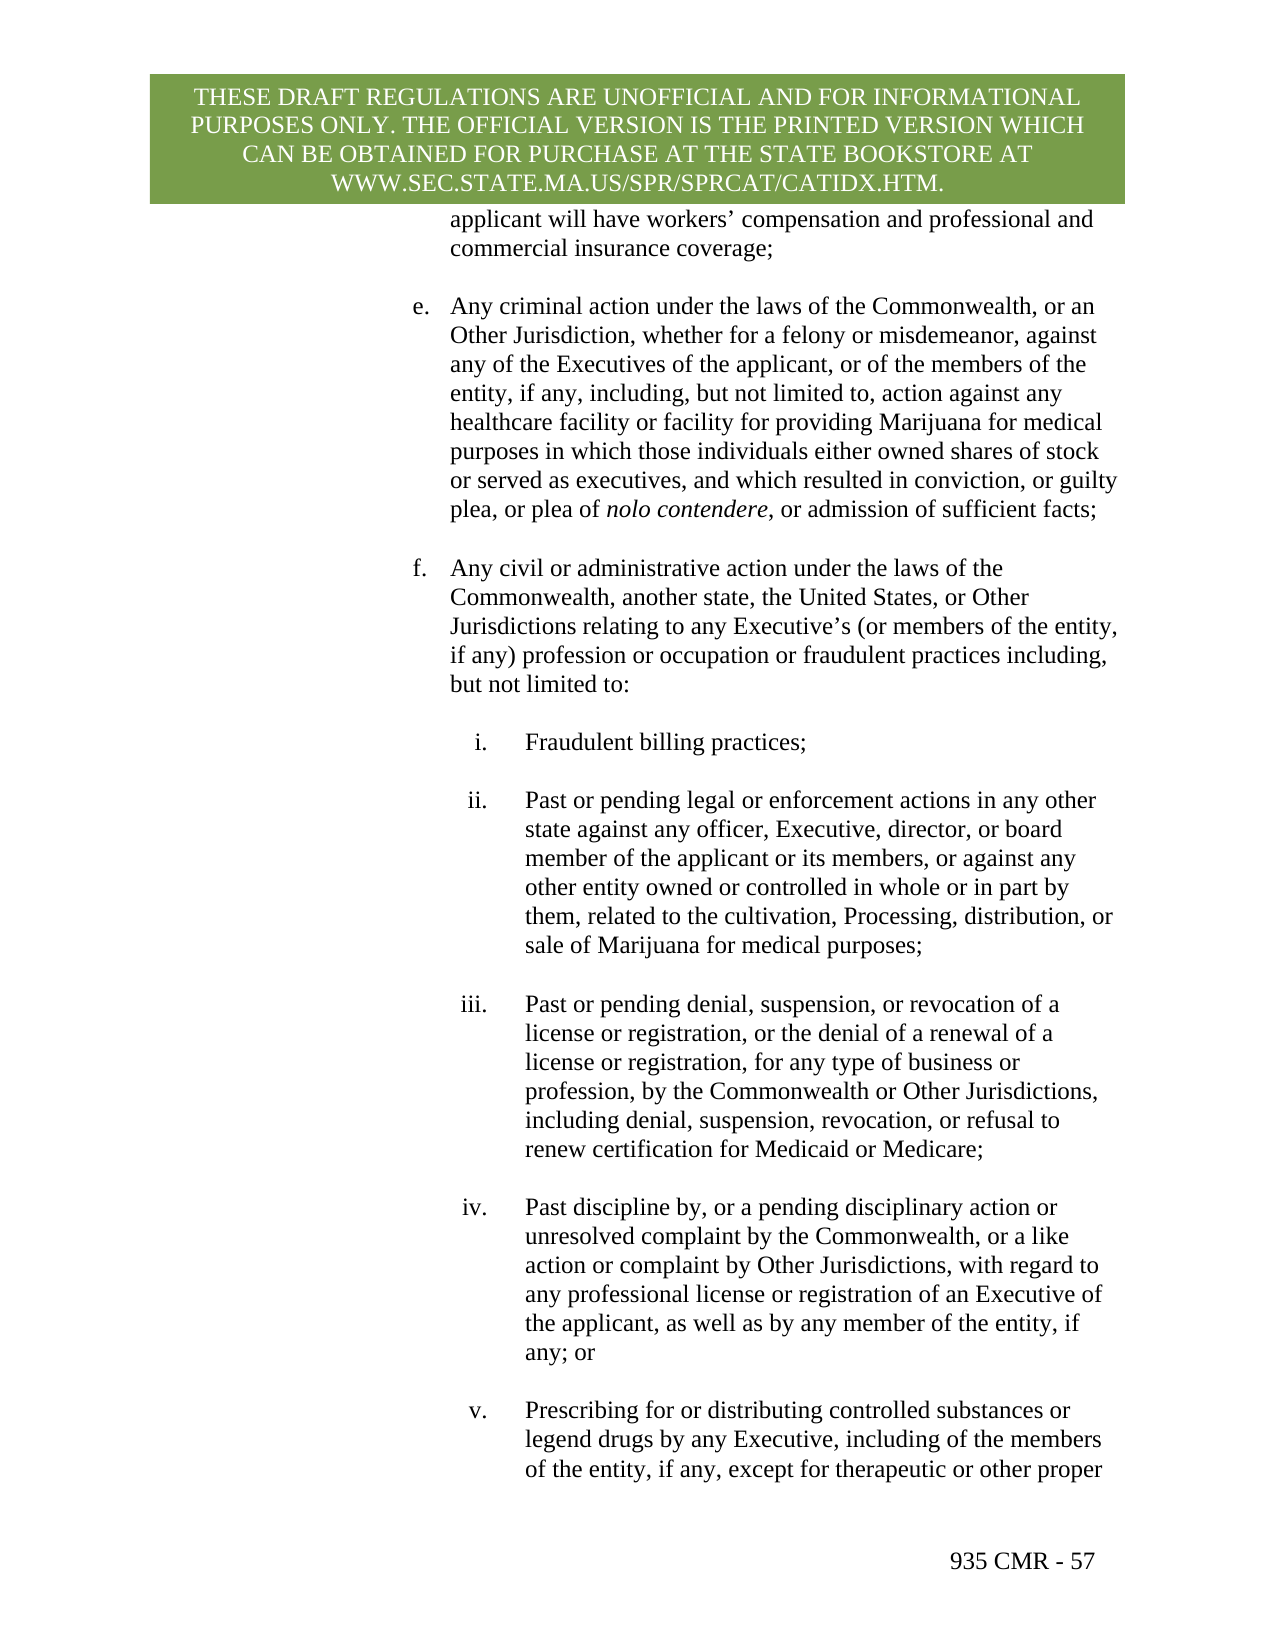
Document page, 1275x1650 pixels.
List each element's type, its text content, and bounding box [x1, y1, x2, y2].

list Fraudulent billing practices; [487, 727, 1125, 756]
list Past or pending legal or enforcement actions in any other state against any officer, Executive, director, or board member of the applicant or its members, or against any other entity owned or controlled in whole or in part by them, related to the cultivation, Processing, distribution, or sale of Marijuana for medical purposes; [487, 785, 1125, 960]
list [487, 1396, 1125, 1483]
list Past or pending denial, suspension, or revocation of a license or registration, or the denial of a renewal of a license or registration, for any type of business or profession, by the Commonwealth or Other Jurisdictions, including denial, suspension, revocation, or refusal to renew certification for Medicaid or Medicare; [487, 989, 1125, 1163]
list Past discipline by, or a pending disciplinary action or unresolved complaint by the Commonwealth, or a like action or complaint by Other Jurisdictions, with regard to any professional license or registration of an Executive of the applicant, as well as by any member of the entity, if any; or [487, 1192, 1125, 1367]
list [412, 204, 1125, 262]
list Any civil or administrative action under the laws of the Commonwealth, another state, the United States, or Other Jurisdictions relating to any Executive’s (or members of the entity, if any) profession or occupation or fraudulent practices including, but not limited to: [412, 553, 1125, 698]
list Any criminal action under the laws of the Commonwealth, or an Other Jurisdiction, whether for a felony or misdemeanor, against any of the Executives of the applicant, or of the members of the entity, if any, including, but not limited to, action against any healthcare facility or facility for providing Marijuana for medical purposes in which those individuals either owned shares of stock or served as executives, and which resulted in conviction, or guilty plea, or plea of nolo contendere, or admission of sufficient facts; [412, 291, 1125, 524]
